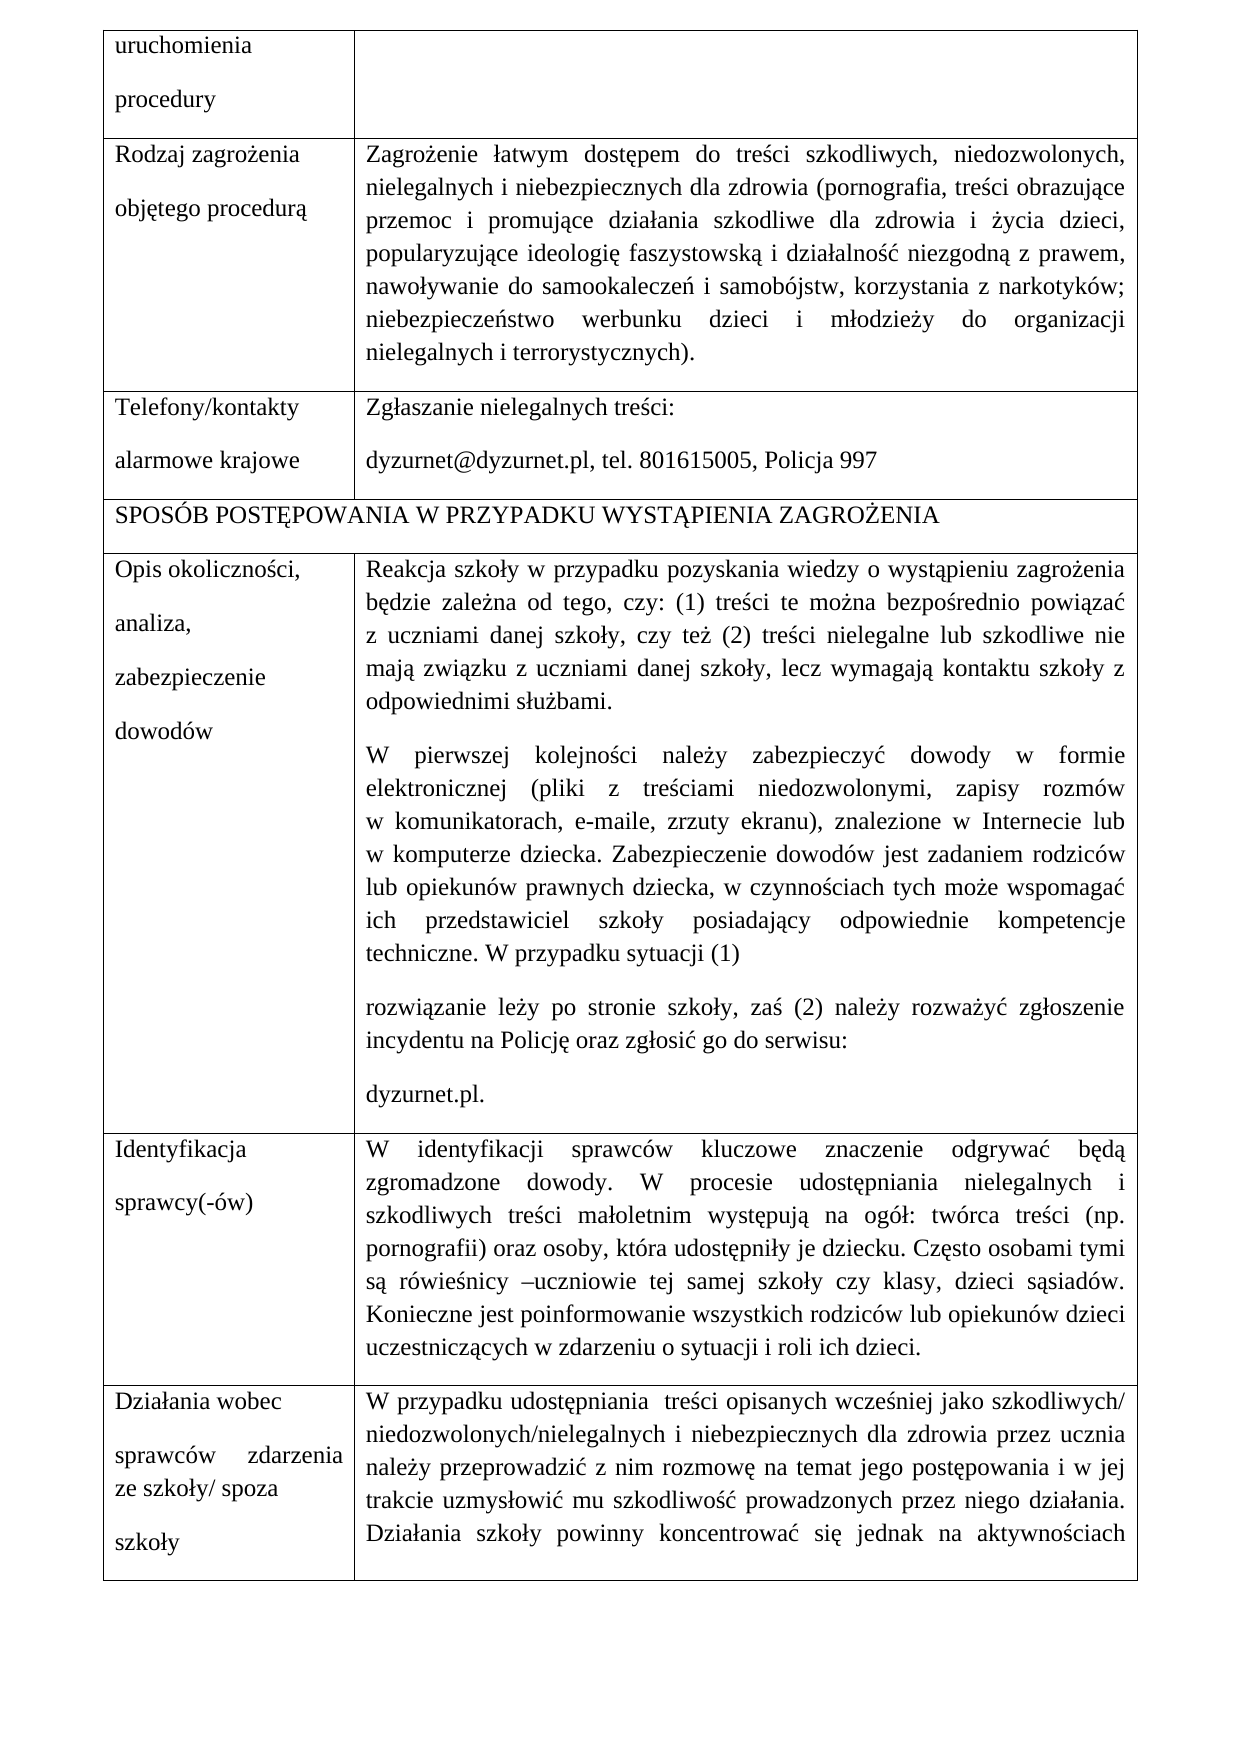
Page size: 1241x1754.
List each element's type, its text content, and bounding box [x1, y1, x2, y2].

table_cell Zagrożenie łatwym dostępem do treści szkodliwych, niedozwolonych, nielegalnych i niebezpiecznych dla zdrowia (pornografia, treści obrazujące przemoc i promujące działania szkodliwe dla zdrowia i życia dzieci, popularyzujące ideologię faszystowską i działalność niezgodną z prawem, nawoływanie do samookaleczeń i samobójstw, korzystania z narkotyków; niebezpieczeństwo werbunku dzieci i młodzieży do organizacji nielegalnych i terrorystycznych). [355, 139, 1137, 391]
table_cell W identyfikacji sprawców kluczowe znaczenie odgrywać będą zgromadzone dowody. W procesie udostępniania nielegalnych i szkodliwych treści małoletnim występują na ogół: twórca treści (np. pornografii) oraz osoby, która udostępniły je dziecku. Często osobami tymi są rówieśnicy –uczniowie tej samej szkoły czy klasy, dzieci sąsiadów. Konieczne jest poinformowanie wszystkich rodziców lub opiekunów dzieci uczestniczących w zdarzeniu o sytuacji i roli ich dzieci. [355, 1134, 1137, 1385]
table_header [355, 31, 1137, 138]
table_cell Rodzaj zagrożenia objętego procedurą [104, 139, 354, 391]
table_cell Telefony/kontakty alarmowe krajowe [104, 392, 354, 499]
table_cell SPOSÓB POSTĘPOWANIA W PRZYPADKU WYSTĄPIENIA ZAGROŻENIA [104, 500, 1137, 553]
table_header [104, 31, 354, 138]
table_cell Opis okoliczności, analiza, zabezpieczenie dowodów [104, 554, 354, 1133]
table_cell Identyfikacja sprawcy(-ów) [104, 1134, 354, 1385]
table_cell Zgłaszanie nielegalnych treści: dyzurnet@dyzurnet.pl, tel. 801615005, Policja 997 [355, 392, 1137, 499]
table_cell Reakcja szkoły w przypadku pozyskania wiedzy o wystąpieniu zagrożenia będzie zależna od tego, czy: (1) treści te można bezpośrednio powiązać z uczniami danej szkoły, czy też (2) treści nielegalne lub szkodliwe nie mają związku z uczniami danej szkoły, lecz wymagają kontaktu szkoły z odpowiednimi służbami. W pierwszej kolejności należy zabezpieczyć dowody w formie elektronicznej (pliki z treściami niedozwolonymi, zapisy rozmów w komunikatorach, e-maile, zrzuty ekranu), znalezione w Internecie lub w komputerze dziecka. Zabezpieczenie dowodów jest zadaniem rodziców lub opiekunów prawnych dziecka, w czynnościach tych może wspomagać ich przedstawiciel szkoły posiadający odpowiednie kompetencje techniczne. W przypadku sytuacji (1) rozwiązanie leży po stronie szkoły, zaś (2) należy rozważyć zgłoszenie incydentu na Policję oraz zgłosić go do serwisu: dyzurnet.pl. [355, 554, 1137, 1133]
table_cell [355, 1386, 1137, 1580]
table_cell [104, 1386, 354, 1580]
